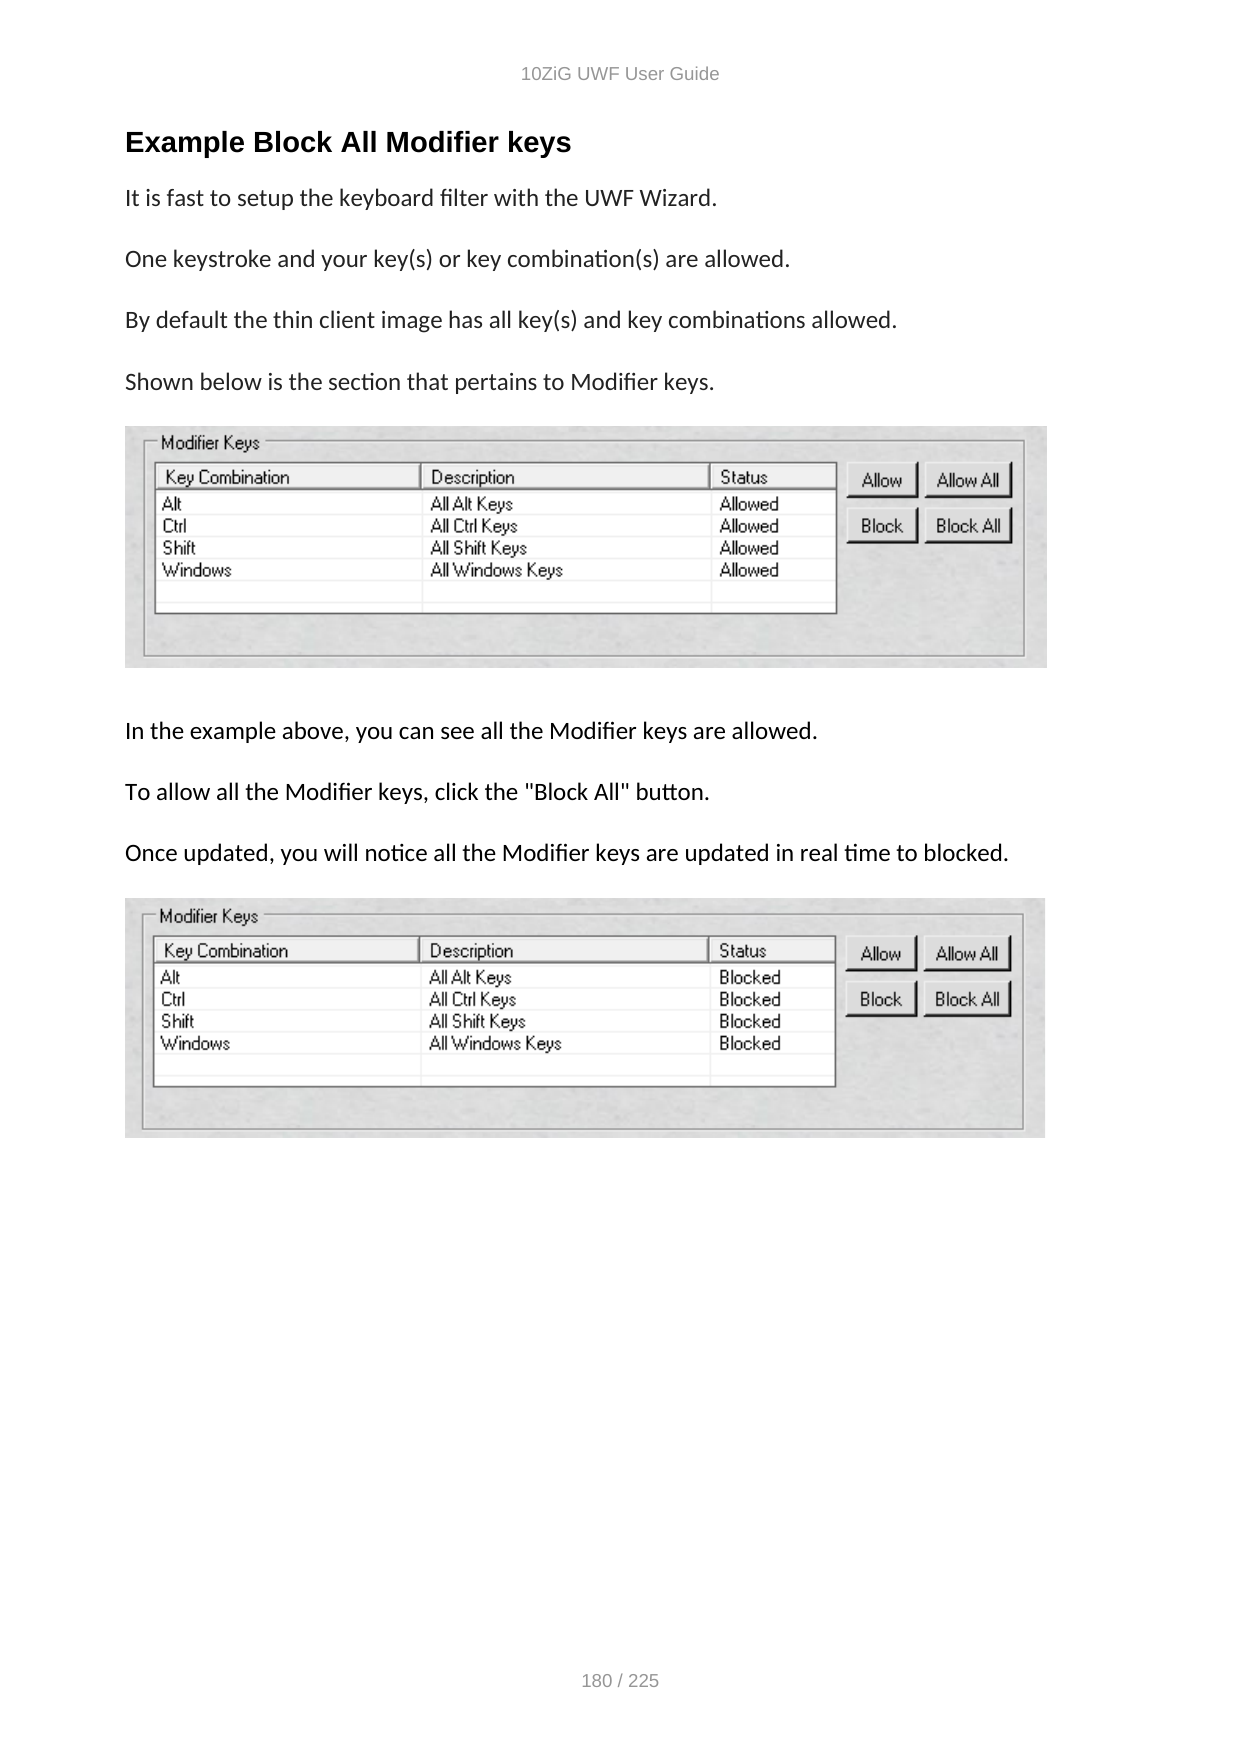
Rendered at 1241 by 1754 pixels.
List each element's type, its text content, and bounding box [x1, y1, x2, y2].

text Shown below is the section that pertains to Modifier keys. [125, 366, 1115, 396]
text It is fast to setup the keyboard filter with the UWF Wizard. [125, 182, 1115, 213]
picture [125, 898, 1046, 1138]
text By default the thin client image has all key(s) and key combinations allowed. [125, 304, 1115, 335]
text Example Block All Modifier keys [125, 125, 1115, 158]
picture [125, 426, 1047, 668]
text To allow all the Modifier keys, click the "Block All" button. [125, 776, 1115, 807]
text Once updated, you will notice all the Modifier keys are updated in real time to blocked. [125, 837, 1115, 868]
text One keystroke and your key(s) or key combination(s) are allowed. [125, 243, 1115, 274]
text In the example above, you can see all the Modifier keys are allowed. [125, 715, 1115, 746]
